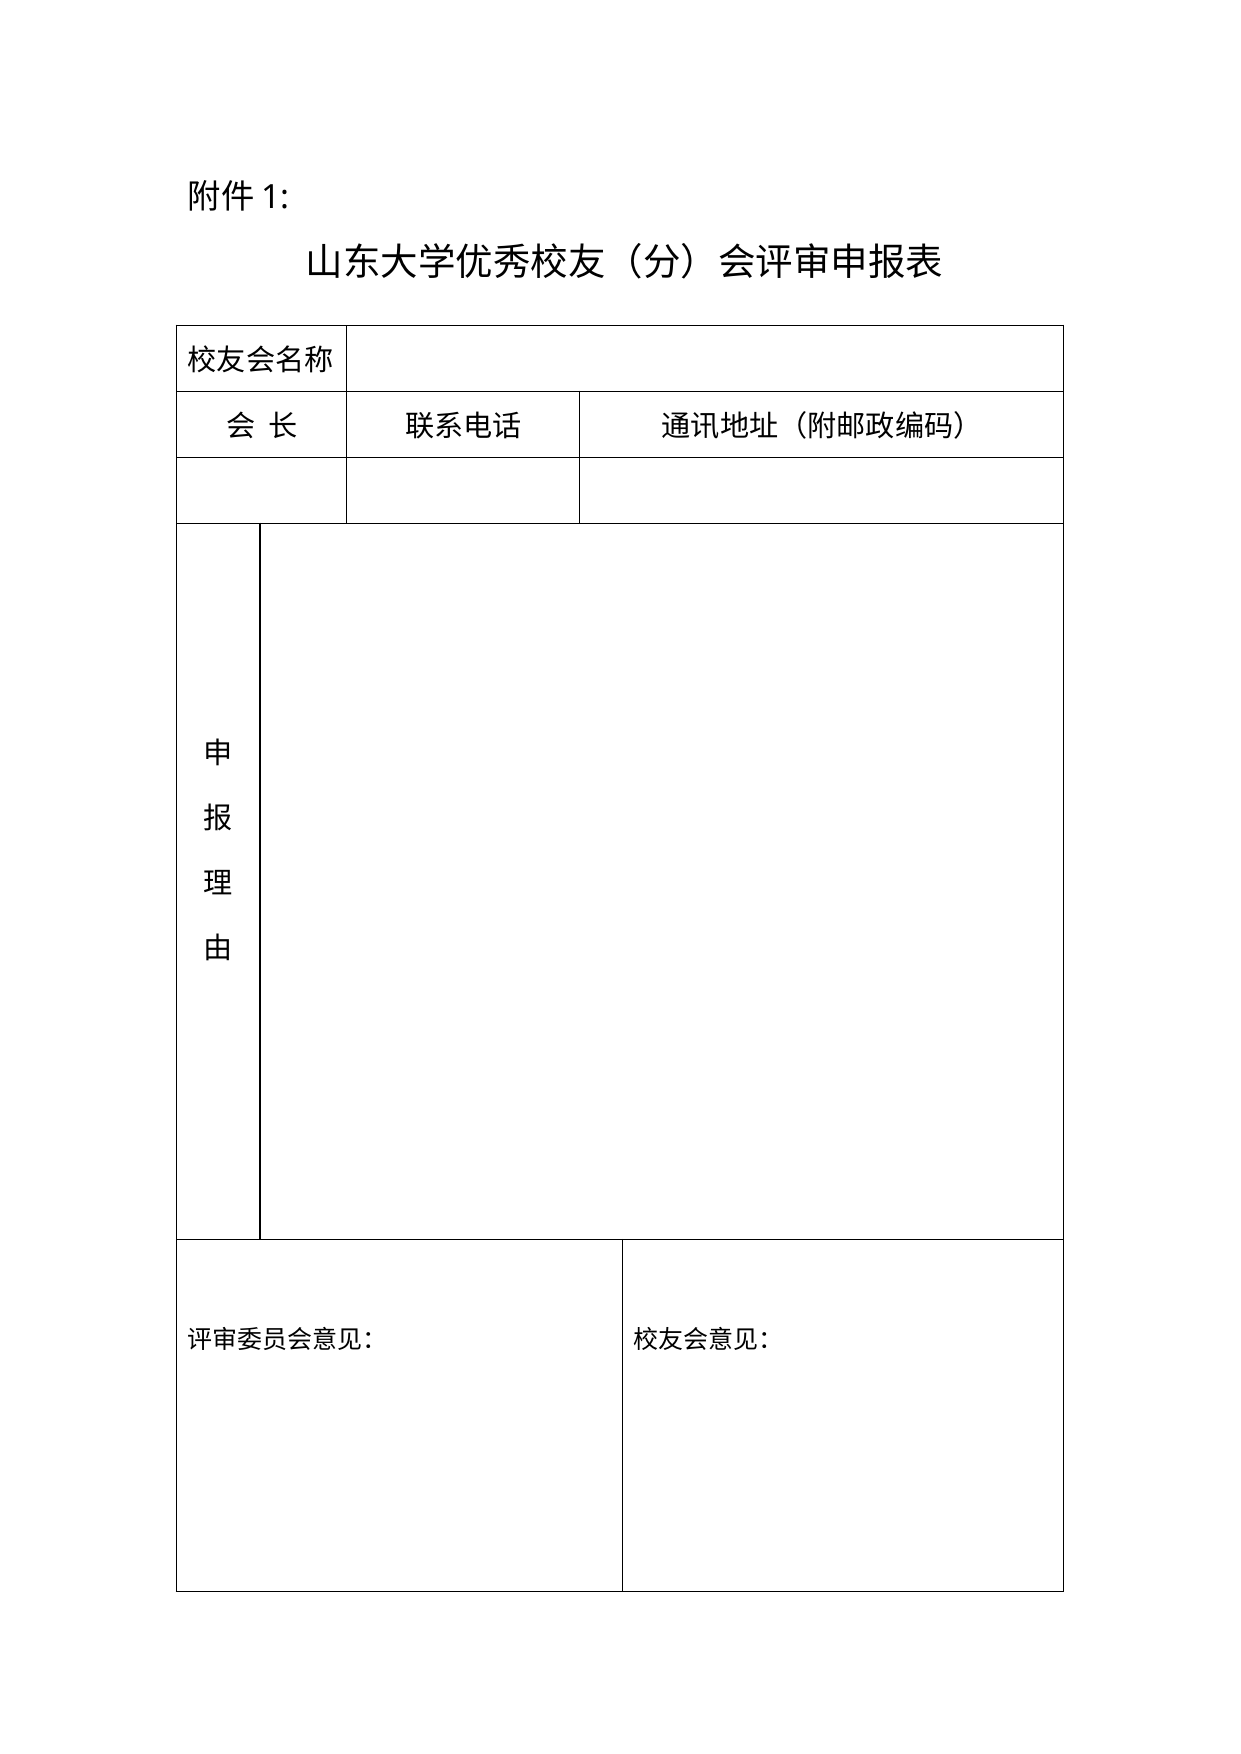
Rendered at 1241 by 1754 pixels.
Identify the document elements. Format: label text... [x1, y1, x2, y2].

table_cell 通讯地址（附邮政编码） [580, 392, 1063, 457]
text 附件1: [187, 162, 1053, 227]
table_cell 校友会意见： 盖章（签字） 年 月 日 [623, 1240, 1063, 1591]
table_cell 会 长 [177, 392, 346, 457]
text 山东大学优秀校友（分）会评审申报表 [187, 227, 1053, 292]
table_header 校友会名称 [177, 326, 346, 391]
table_cell [347, 458, 579, 523]
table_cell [177, 1240, 622, 1591]
table_cell [177, 458, 346, 523]
table_cell [261, 524, 1063, 1239]
table_header [347, 326, 1063, 391]
table_cell 联系电话 [347, 392, 579, 457]
table_cell 申 报 理 由 [177, 524, 259, 1239]
table_cell [580, 458, 1063, 523]
